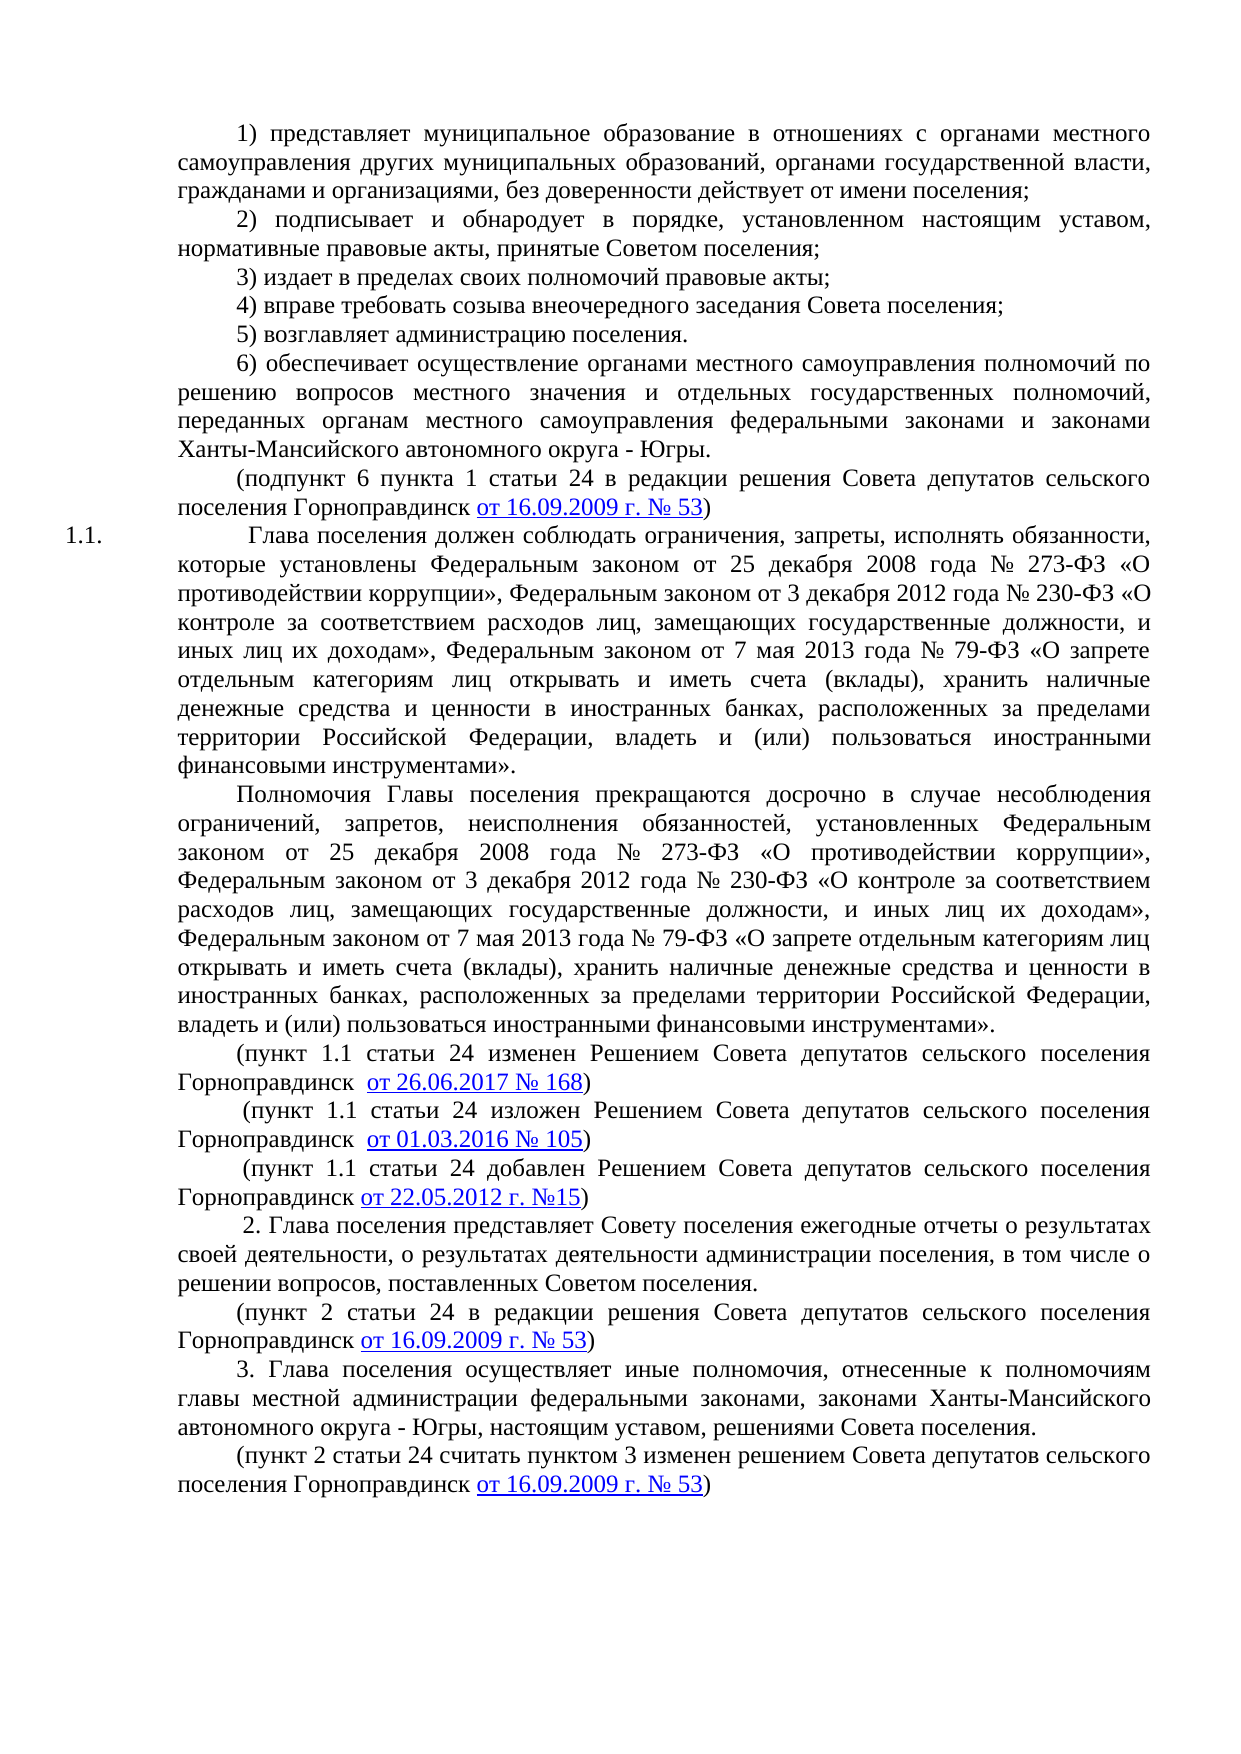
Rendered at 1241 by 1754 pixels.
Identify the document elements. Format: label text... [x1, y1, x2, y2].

text (подпункт 6 пункта 1 статьи 24 в редакции решения Совета депутатов сельского поселения Горноправдинск от 16.09.2009 г. № 53) [177, 463, 1152, 521]
text 6) обеспечивает осуществление органами местного самоуправления полномочий по решению вопросов местного значения и отдельных государственных полномочий, переданных органам местного самоуправления федеральными законами и законами Ханты-Мансийского автономного округа - Югры. [177, 348, 1152, 463]
text Полномочия Главы поселения прекращаются досрочно в случае несоблюдения ограничений, запретов, неисполнения обязанностей, установленных Федеральным законом от 25 декабря 2008 года № 273-ФЗ «О противодействии коррупции», Федеральным законом от 3 декабря 2012 года № 230-ФЗ «О контроле за соответствием расходов лиц, замещающих государственные должности, и иных лиц их доходам», Федеральным законом от 7 мая 2013 года № 79-ФЗ «О запрете отдельным категориям лиц открывать и иметь счета (вклады), хранить наличные денежные средства и ценности в иностранных банках, расположенных за пределами территории Российской Федерации, владеть и (или) пользоваться иностранными финансовыми инструментами». [177, 779, 1152, 1038]
text (пункт 1.1 статьи 24 изложен Решением Совета депутатов сельского поселения Горноправдинск от 01.03.2016 № 105) [177, 1096, 1152, 1153]
text 1) представляет муниципальное образование в отношениях с органами местного самоуправления других муниципальных образований, органами государственной власти, гражданами и организациями, без доверенности действует от имени поселения; [177, 118, 1152, 204]
text (пункт 1.1 статьи 24 добавлен Решением Совета депутатов сельского поселения Горноправдинск от 22.05.2012 г. №15) [177, 1153, 1152, 1211]
text (пункт 2 статьи 24 в редакции решения Совета депутатов сельского поселения Горноправдинск от 16.09.2009 г. № 53) [177, 1297, 1152, 1354]
text 2) подписывает и обнародует в порядке, установленном настоящим уставом, нормативные правовые акты, принятые Советом поселения; [177, 204, 1152, 262]
text 2. Глава поселения представляет Совету поселения ежегодные отчеты о результатах своей деятельности, о результатах деятельности администрации поселения, в том числе о решении вопросов, поставленных Советом поселения. [177, 1211, 1152, 1297]
text 3. Глава поселения осуществляет иные полномочия, отнесенные к полномочиям главы местной администрации федеральными законами, законами Ханты-Мансийского автономного округа - Югры, настоящим уставом, решениями Совета поселения. [177, 1354, 1152, 1441]
text (пункт 2 статьи 24 считать пунктом 3 изменен решением Совета депутатов сельского поселения Горноправдинск от 16.09.2009 г. № 53) [177, 1441, 1152, 1498]
text 1.1. Глава поселения должен соблюдать ограничения, запреты, исполнять обязанности, которые установлены Федеральным законом от 25 декабря 2008 года № 273-ФЗ «О противодействии коррупции», Федеральным законом от 3 декабря 2012 года № 230-ФЗ «О контроле за соответствием расходов лиц, замещающих государственные должности, и иных лиц их доходам», Федеральным законом от 7 мая 2013 года № 79-ФЗ «О запрете отдельным категориям лиц открывать и иметь счета (вклады), хранить наличные денежные средства и ценности в иностранных банках, расположенных за пределами территории Российской Федерации, владеть и (или) пользоваться иностранными финансовыми инструментами». [65, 521, 1152, 779]
text 5) возглавляет администрацию поселения. [177, 319, 1152, 348]
text (пункт 1.1 статьи 24 изменен Решением Совета депутатов сельского поселения Горноправдинск от 26.06.2017 № 168) [177, 1038, 1152, 1096]
text 3) издает в пределах своих полномочий правовые акты; [177, 262, 1152, 291]
text 4) вправе требовать созыва внеочередного заседания Совета поселения; [177, 291, 1152, 319]
